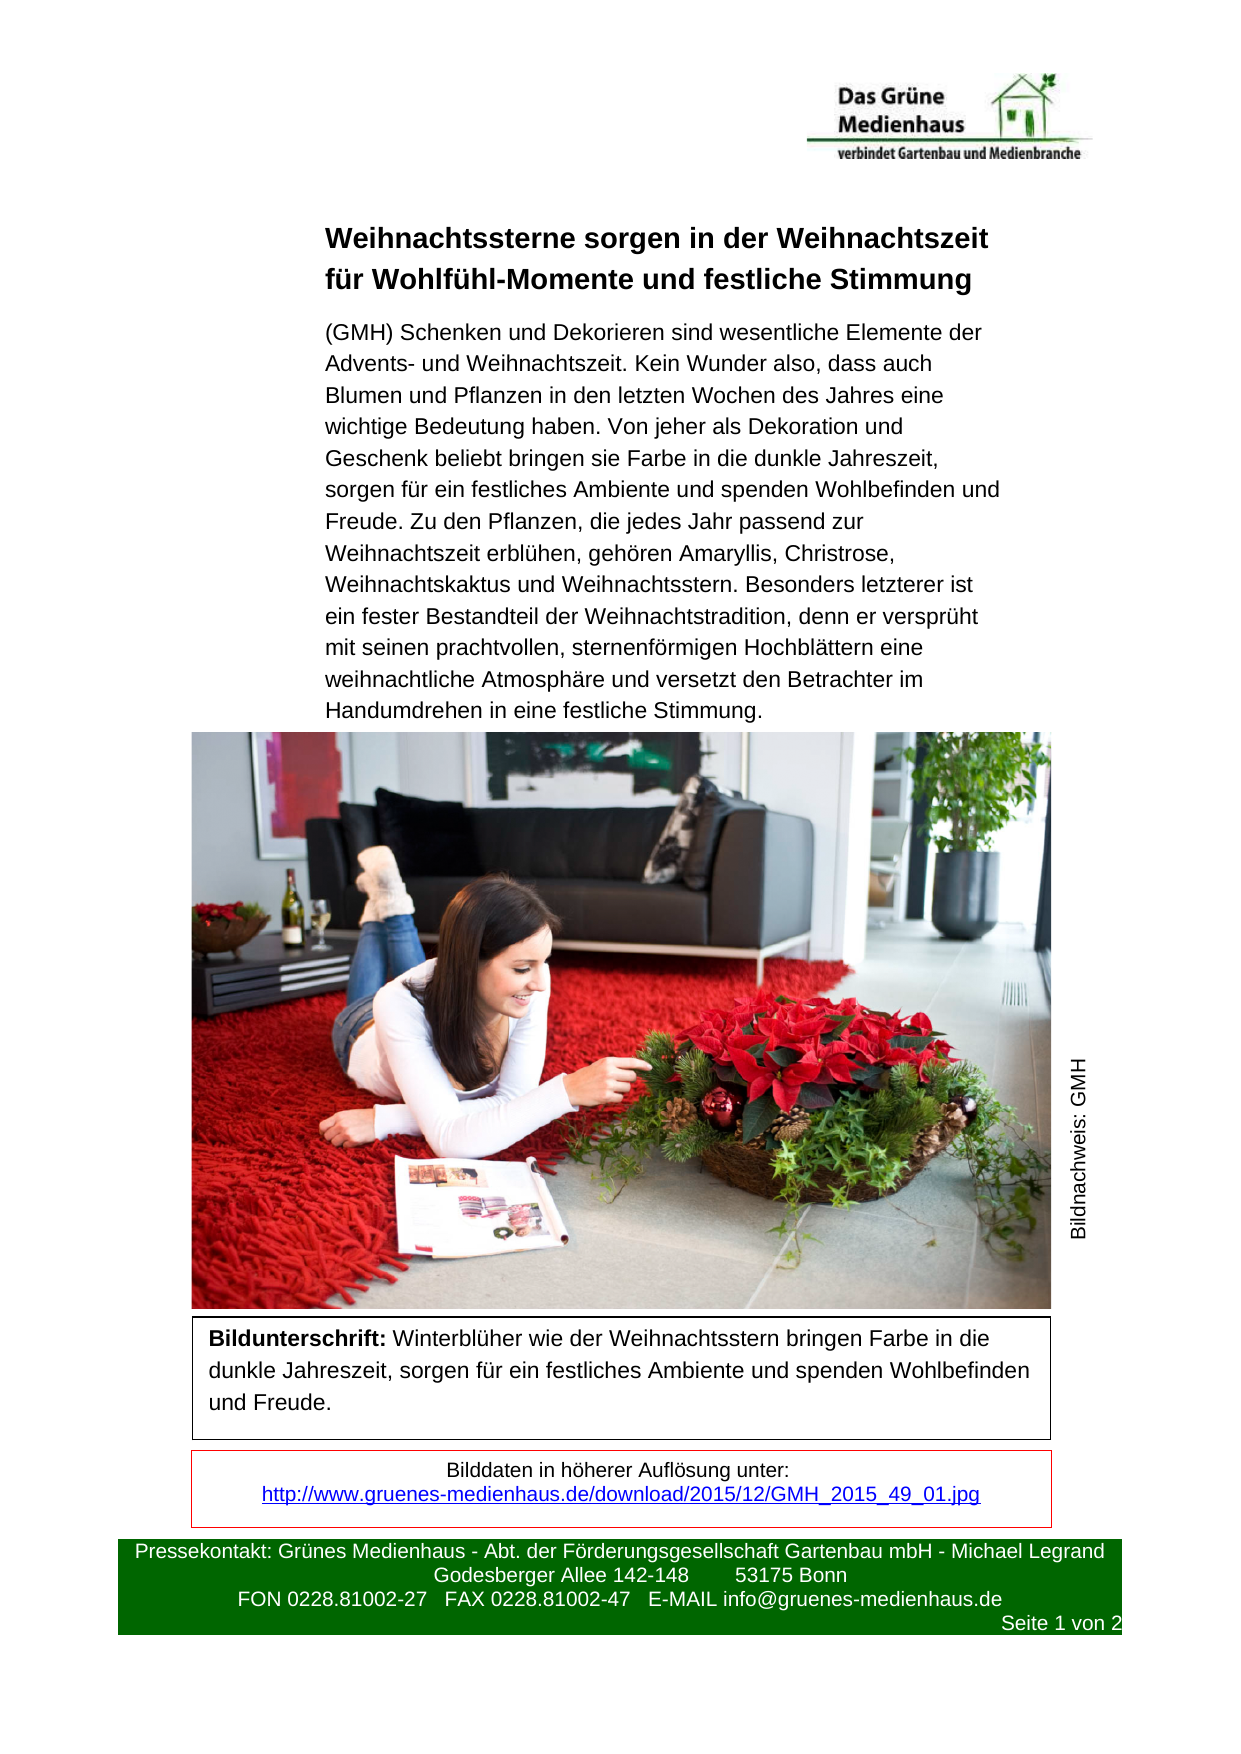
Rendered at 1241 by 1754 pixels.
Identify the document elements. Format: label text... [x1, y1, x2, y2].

text Weihnachtssterne sorgen in der Weihnachtszeit für Wohlfühl-Momente und festliche Stimmung [325, 222, 1004, 295]
picture [191, 732, 1052, 1309]
text (GMH) Schenken und Dekorieren sind wesentliche Elemente der Advents- und Weihnachtszeit. Kein Wunder also, dass auch Blumen und Pflanzen in den letzten Wochen des Jahres eine wichtige Bedeutung haben. Von jeher als Dekoration und Geschenk beliebt bringen sie Farbe in die dunkle Jahreszeit, sorgen für ein festliches Ambiente und spenden Wohlbefinden und Freude. Zu den Pflanzen, die jedes Jahr passend zur Weihnachtszeit erblühen, gehören Amaryllis, Christrose, Weihnachtskaktus und Weihnachtsstern. Besonders letzterer ist ein fester Bestandteil der Weihnachtstradition, denn er versprüht mit seinen prachtvollen, sternenförmigen Hochblättern eine weihnachtliche Atmosphäre und versetzt den Betrachter im Handumdrehen in eine festliche Stimmung. [325, 319, 1004, 724]
picture [806, 73, 1093, 159]
